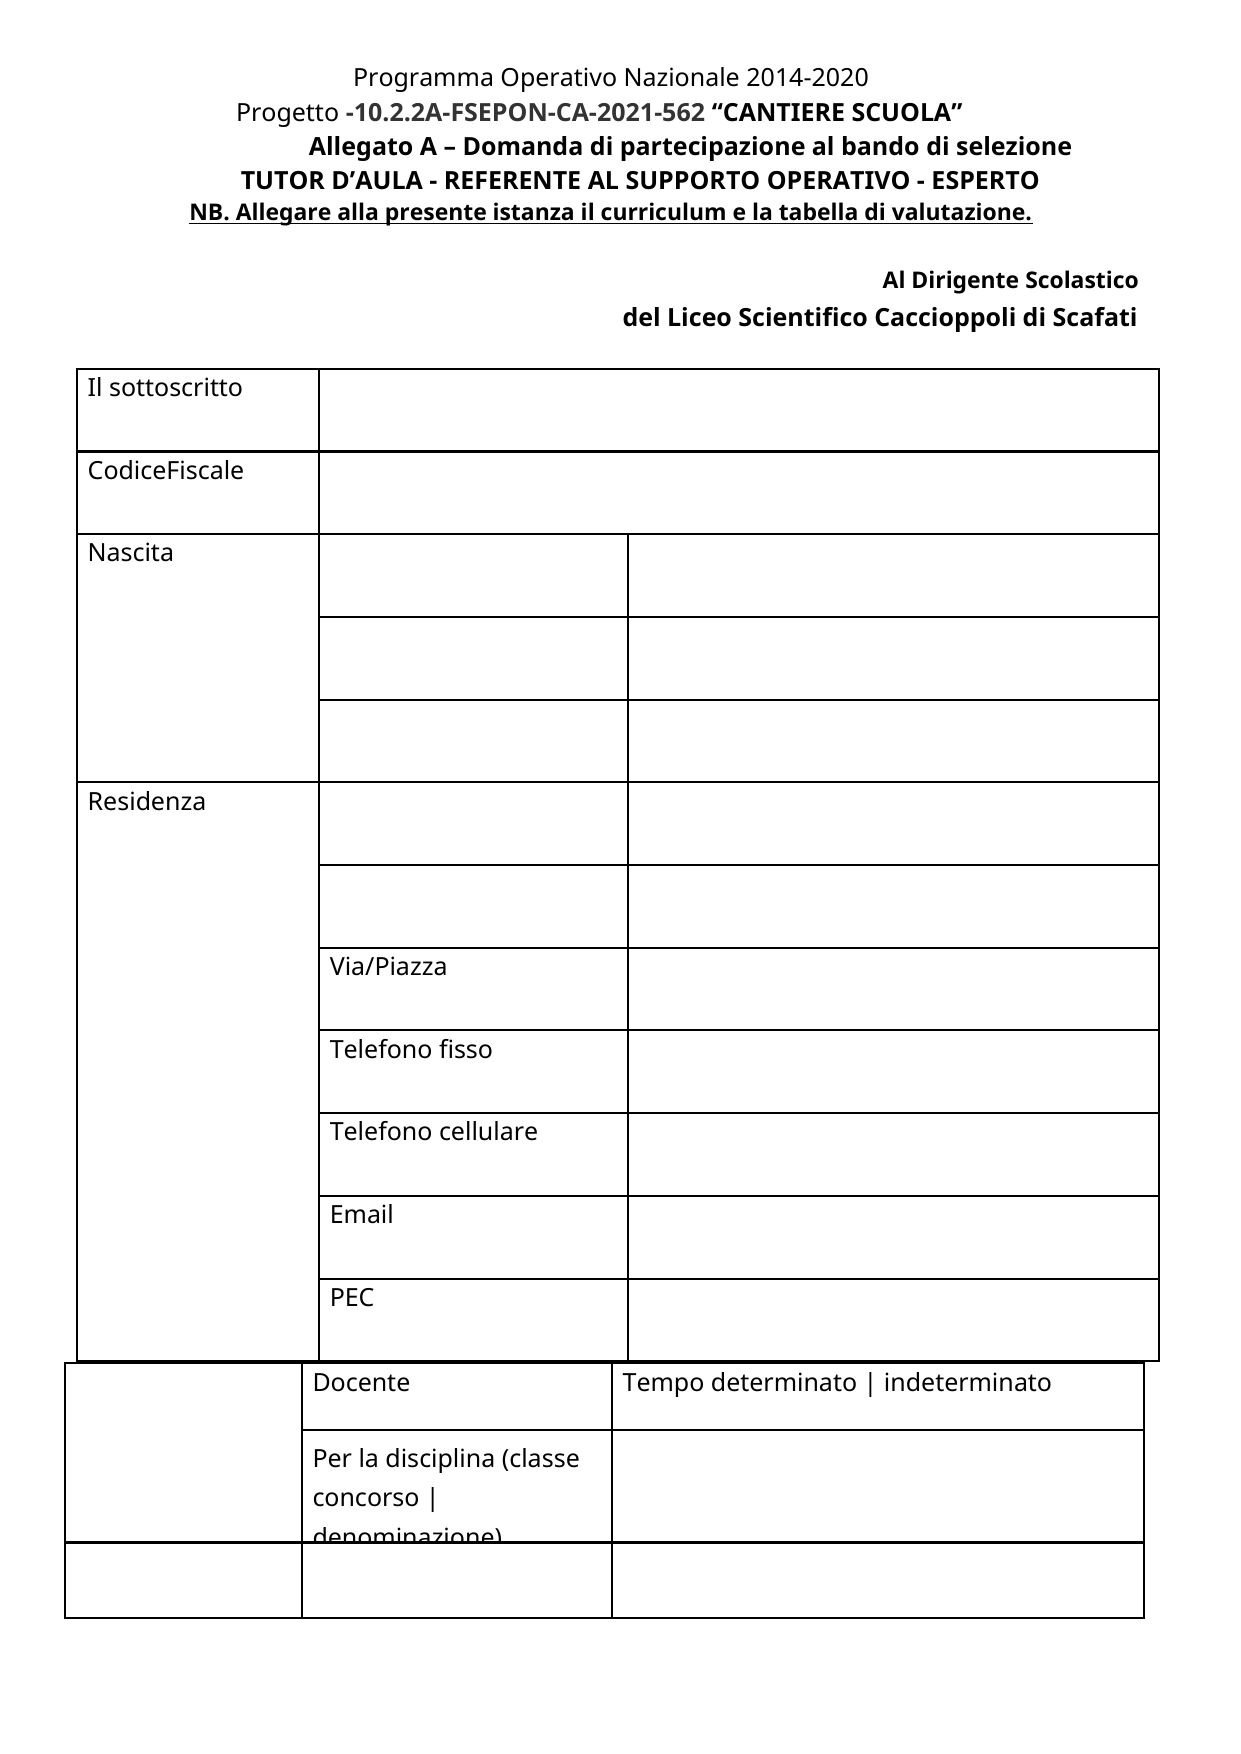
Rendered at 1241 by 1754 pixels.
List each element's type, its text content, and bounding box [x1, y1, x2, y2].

table_header Il sottoscritto [78, 370, 318, 450]
table_cell Email [320, 1197, 627, 1277]
table_header Tempo determinato | indeterminato [613, 1364, 1143, 1429]
table_cell [629, 535, 1158, 616]
table_cell [613, 1431, 1143, 1541]
text Al Dirigente Scolastico [64, 263, 1139, 295]
table_cell [629, 783, 1158, 864]
table_cell CodiceFiscale [78, 453, 318, 533]
table_cell Via/Piazza [320, 949, 627, 1029]
table_cell Telefono cellulare [320, 1114, 627, 1195]
subtitle del Liceo Scientifico Caccioppoli di Scafati [64, 299, 1138, 333]
table_cell [629, 618, 1158, 698]
text Progetto -10.2.2A-FSEPON-CA-2021-562 “CANTIERE SCUOLA” [712, 94, 1134, 128]
table_cell [303, 1544, 611, 1617]
table_cell [320, 618, 627, 698]
text Programma Operativo Nazionale 2014-2020 [169, 59, 1052, 93]
table_header [320, 370, 1158, 450]
text NB. Allegare alla presente istanza il curriculum e la tabella di valutazione. [64, 196, 1157, 228]
table_cell [613, 1544, 1143, 1617]
text Allegato A – Domanda di partecipazione al bando di selezione [239, 128, 1142, 162]
table_cell PEC [320, 1280, 627, 1360]
table_cell [629, 1114, 1158, 1195]
text Progetto -10.2.2A-FSEPON-CA-2021-562 “CANTIERE SCUOLA” [64, 94, 346, 128]
text TUTOR D’AULA - REFERENTE AL SUPPORTO OPERATIVO - ESPERTO [138, 162, 1142, 196]
table_header Docente [303, 1364, 611, 1429]
table_cell Per la disciplina (classe concorso | denominazione) [303, 1431, 611, 1541]
table_cell [629, 1031, 1158, 1112]
table_cell [320, 866, 627, 947]
table_cell Telefono fisso [320, 1031, 627, 1112]
table_cell Nascita [78, 535, 318, 781]
table_cell [320, 701, 627, 781]
table_cell [629, 949, 1158, 1029]
table_cell [66, 1544, 301, 1617]
table_cell [629, 866, 1158, 947]
table_header [66, 1364, 301, 1541]
table_cell [320, 535, 627, 616]
table_cell [629, 1280, 1158, 1360]
table_cell [629, 1197, 1158, 1277]
table_cell Residenza [78, 783, 318, 1360]
table_cell [320, 453, 1158, 533]
table_cell [320, 783, 627, 864]
table_cell [629, 701, 1158, 781]
